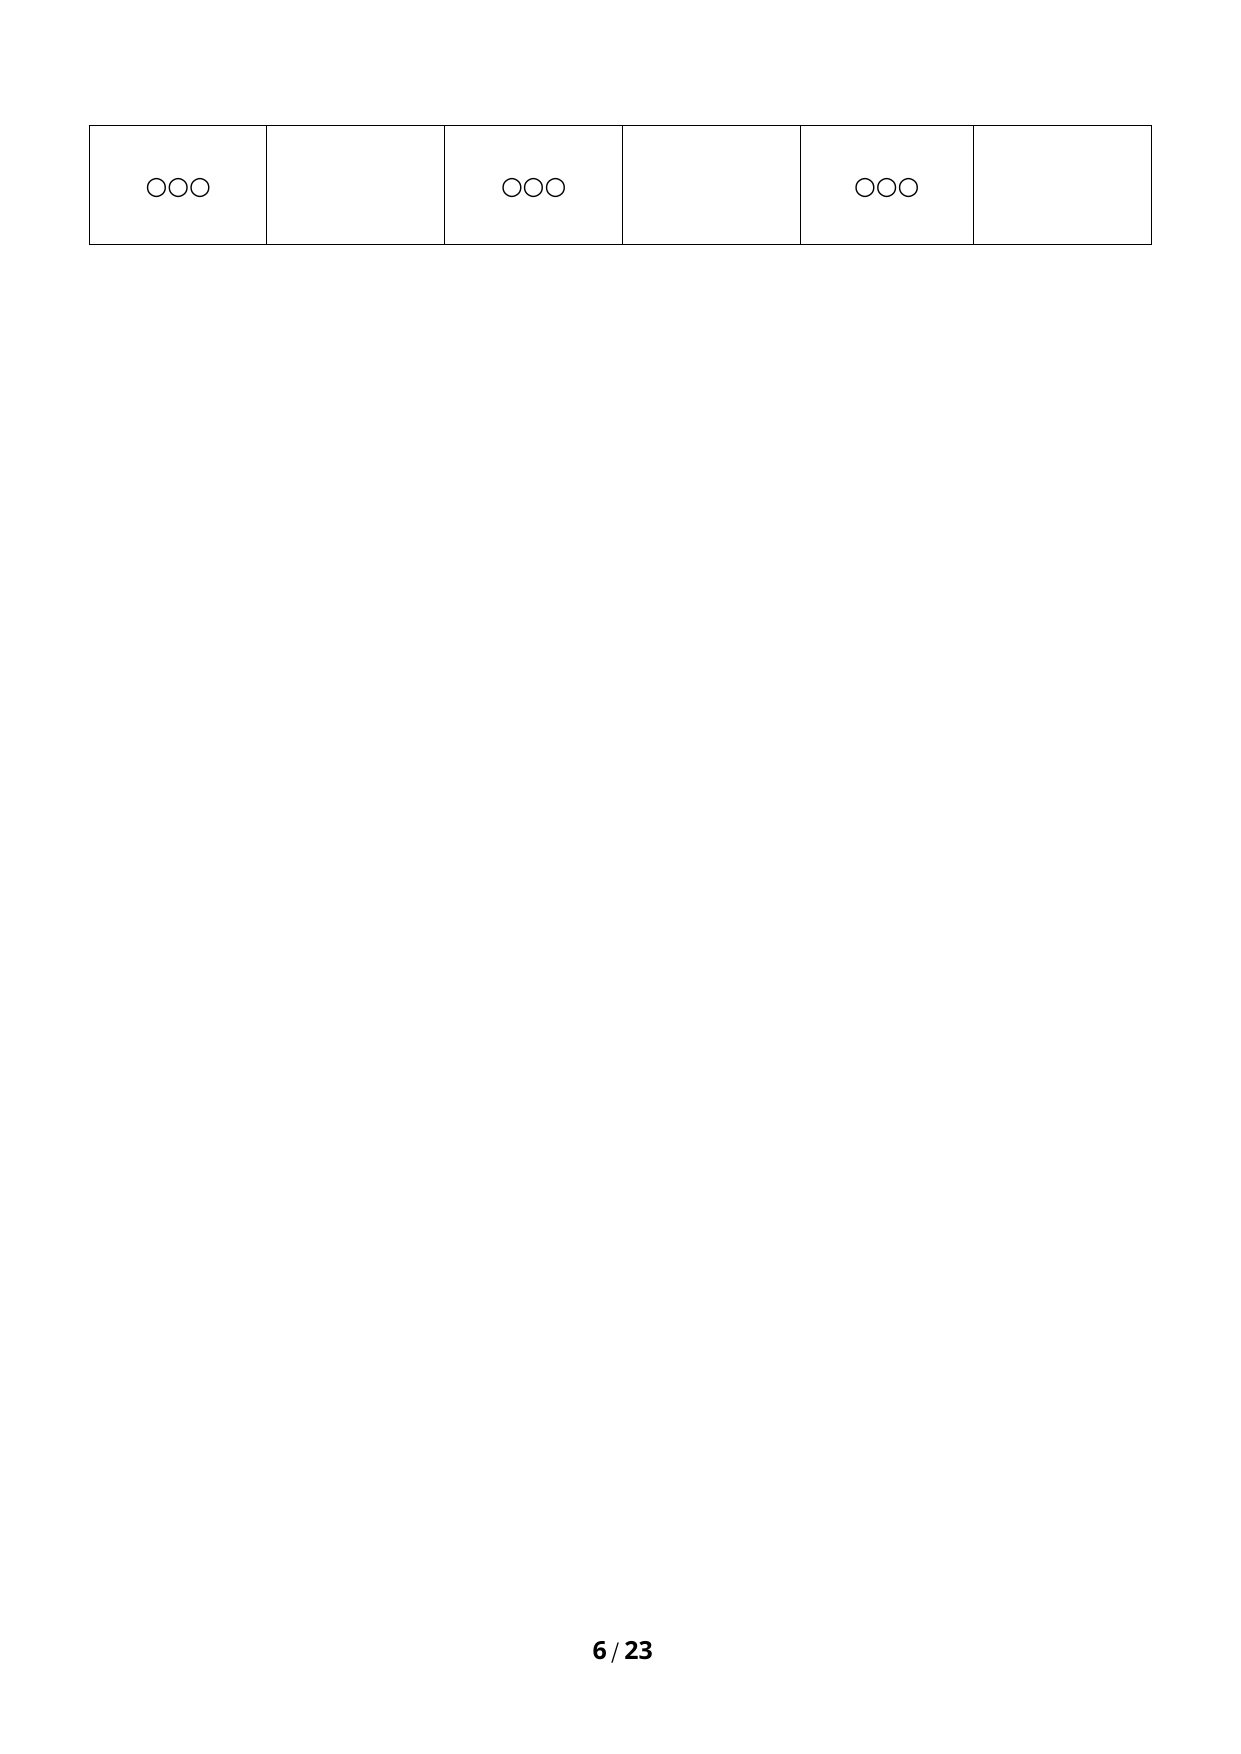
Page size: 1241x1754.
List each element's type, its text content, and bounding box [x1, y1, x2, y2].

table_cell ○○○ [90, 126, 266, 244]
table_cell [974, 126, 1151, 244]
table_cell [623, 126, 800, 244]
table_cell ○○○ [445, 126, 622, 244]
table_cell ○○○ [801, 126, 973, 244]
table_cell [267, 126, 444, 244]
